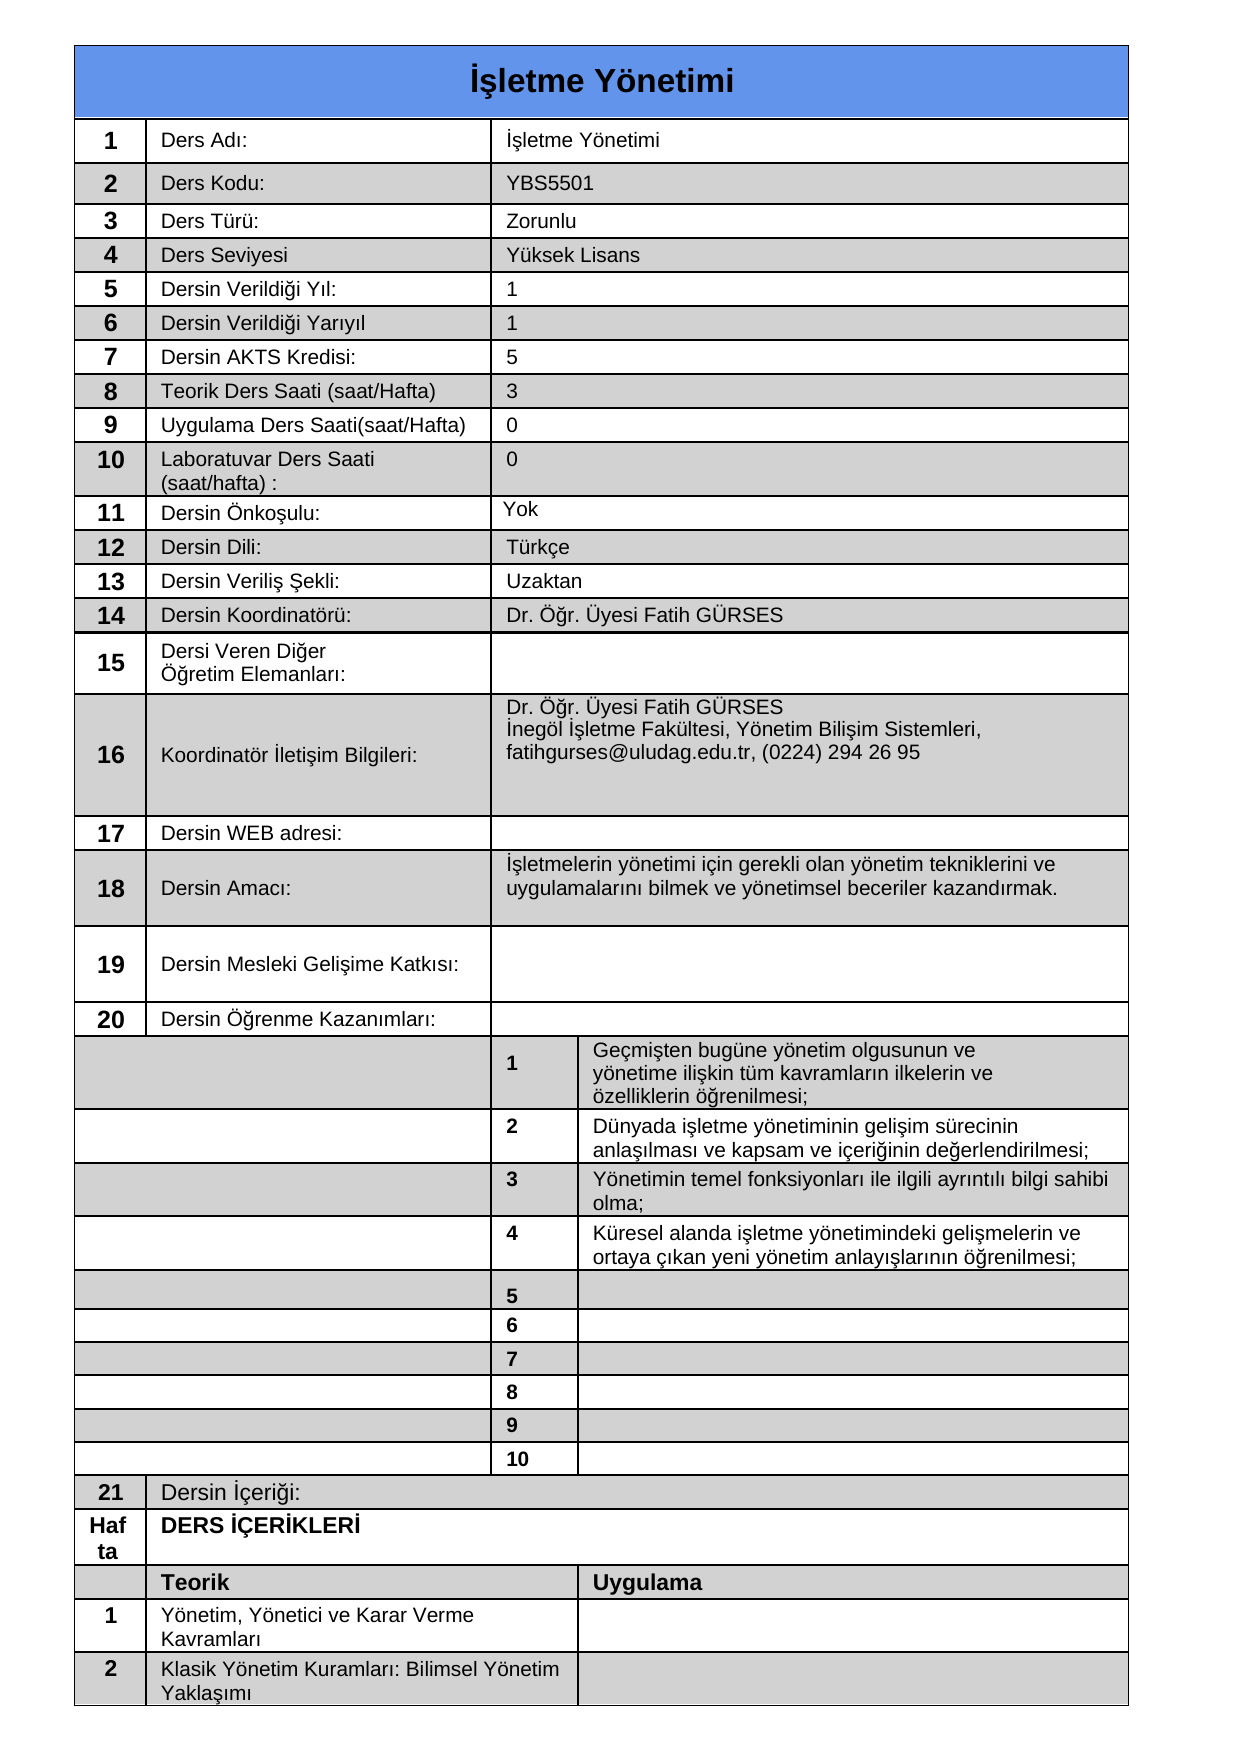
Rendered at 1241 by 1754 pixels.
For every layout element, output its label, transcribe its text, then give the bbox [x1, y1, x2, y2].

table_cell Dersin Verildiği Yıl: [147, 273, 490, 305]
table_cell YBS5501 [492, 164, 1128, 203]
table_cell [492, 927, 1128, 1001]
table_cell [579, 1271, 1128, 1308]
table_cell Dersi Veren Diğer Öğretim Elemanları: [147, 634, 490, 693]
table_cell Dr. Öğr. Üyesi Fatih GÜRSES [492, 599, 1128, 631]
table_cell İşletmelerin yönetimi için gerekli olan yönetim tekniklerini ve uygulamalarını bilmek ve yönetimsel beceriler kazandırmak. [492, 851, 1128, 925]
table_cell 7 [75, 341, 145, 373]
table_cell Küresel alanda işletme yönetimindeki gelişmelerin ve ortaya çıkan yeni yönetim anlayışlarının öğrenilmesi; [579, 1217, 1128, 1268]
table_cell 1 [75, 120, 145, 162]
table_cell 3 [492, 375, 1128, 407]
table_cell 16 [75, 695, 145, 815]
table_cell 3 [492, 1164, 577, 1215]
table_cell 5 [492, 341, 1128, 373]
table_cell [75, 1037, 490, 1108]
table_cell İşletme Yönetimi [492, 120, 1128, 162]
table_cell [579, 1410, 1128, 1441]
table_cell [492, 1003, 1128, 1035]
table_cell 9 [75, 409, 145, 441]
table_cell Uzaktan [492, 565, 1128, 597]
table_cell Uygulama [579, 1566, 1128, 1598]
table_cell Dersin Veriliş Şekli: [147, 565, 490, 597]
table_cell Dersin Koordinatörü: [147, 599, 490, 631]
table_cell Dersin Dili: [147, 531, 490, 563]
table_cell Geçmişten bugüne yönetim olgusunun ve yönetime ilişkin tüm kavramların ilkelerin ve özelliklerin öğrenilmesi; [579, 1037, 1128, 1108]
table_cell Ders Seviyesi [147, 239, 490, 271]
table_cell DERS İÇERİKLERİ [147, 1510, 1128, 1564]
table_cell Dersin AKTS Kredisi: [147, 341, 490, 373]
table_cell 7 [492, 1343, 577, 1374]
table_cell [579, 1653, 1128, 1704]
table_cell 10 [492, 1443, 577, 1474]
table_cell [579, 1600, 1128, 1651]
table_header İşletme Yönetimi [75, 46, 1128, 117]
table_cell [75, 1410, 490, 1441]
table_cell [75, 1566, 145, 1598]
table_cell Yönetimin temel fonksiyonları ile ilgili ayrıntılı bilgi sahibi olma; [579, 1164, 1128, 1215]
table_cell [579, 1343, 1128, 1374]
table_cell 3 [75, 205, 145, 237]
table_cell [492, 817, 1128, 849]
table_cell Ders Türü: [147, 205, 490, 237]
table_cell 20 [75, 1003, 145, 1035]
table_cell Dersin Mesleki Gelişime Katkısı: [147, 927, 490, 1001]
table_cell 1 [75, 1600, 145, 1651]
table_cell 2 [75, 1653, 145, 1704]
table_cell [75, 1217, 490, 1268]
table_cell 15 [75, 634, 145, 693]
table_cell 9 [492, 1410, 577, 1441]
table_cell 13 [75, 565, 145, 597]
table_cell Yüksek Lisans [492, 239, 1128, 271]
table_cell Dünyada işletme yönetiminin gelişim sürecinin anlaşılması ve kapsam ve içeriğinin değerlendirilmesi; [579, 1110, 1128, 1162]
table_cell 6 [75, 307, 145, 339]
table_cell 2 [492, 1110, 577, 1162]
table_cell Teorik [147, 1566, 577, 1598]
table_cell 4 [492, 1217, 577, 1268]
table_cell Uygulama Ders Saati(saat/Hafta) [147, 409, 490, 441]
table_cell [75, 1110, 490, 1162]
table_cell 1 [492, 307, 1128, 339]
table_cell 0 [492, 443, 1128, 495]
table_cell Dersin Öğrenme Kazanımları: [147, 1003, 490, 1035]
table_cell Dersin İçeriği: [147, 1476, 1128, 1508]
table_cell Teorik Ders Saati (saat/Hafta) [147, 375, 490, 407]
table_cell Dersin Amacı: [147, 851, 490, 925]
table_cell 21 [75, 1476, 145, 1508]
table_cell 0 [492, 409, 1128, 441]
table_cell Koordinatör İletişim Bilgileri: [147, 695, 490, 815]
table_cell 5 [492, 1271, 577, 1308]
table_cell 12 [75, 531, 145, 563]
table_cell 1 [492, 273, 1128, 305]
table_cell 10 [75, 443, 145, 495]
table_cell Yönetim, Yönetici ve Karar Verme Kavramları [147, 1600, 577, 1651]
table_cell 18 [75, 851, 145, 925]
table_cell Dersin Önkoşulu: [147, 497, 490, 529]
table_cell Dr. Öğr. Üyesi Fatih GÜRSES İnegöl İşletme Fakültesi, Yönetim Bilişim Sistemleri, fatihgurses@uludag.edu.tr, (0224) 294 26 95 [492, 695, 1128, 815]
table_cell Zorunlu [492, 205, 1128, 237]
table_cell Yok [492, 497, 1128, 529]
table_cell [579, 1443, 1128, 1474]
table_cell [75, 1271, 490, 1308]
table_cell Türkçe [492, 531, 1128, 563]
table_cell 6 [492, 1310, 577, 1341]
table_cell Dersin WEB adresi: [147, 817, 490, 849]
table_cell 17 [75, 817, 145, 849]
table_cell [75, 1443, 490, 1474]
table_cell Ders Kodu: [147, 164, 490, 203]
table_cell Klasik Yönetim Kuramları: Bilimsel Yönetim Yaklaşımı [147, 1653, 577, 1704]
table_cell 8 [75, 375, 145, 407]
table_cell [75, 1343, 490, 1374]
table_cell 4 [75, 239, 145, 271]
table_cell [579, 1310, 1128, 1341]
table_cell 2 [75, 164, 145, 203]
table_cell Laboratuvar Ders Saati (saat/hafta) : [147, 443, 490, 495]
table_cell 14 [75, 599, 145, 631]
table_cell Hafta [75, 1510, 145, 1564]
table_cell Dersin Verildiği Yarıyıl [147, 307, 490, 339]
table_cell Ders Adı: [147, 120, 490, 162]
table_cell [75, 1310, 490, 1341]
table_cell 8 [492, 1376, 577, 1408]
table_cell [75, 1164, 490, 1215]
table_cell 5 [75, 273, 145, 305]
table_cell [75, 1376, 490, 1408]
table_cell 11 [75, 497, 145, 529]
table_cell [579, 1376, 1128, 1408]
table_cell 1 [492, 1037, 577, 1108]
table_cell 19 [75, 927, 145, 1001]
table_cell [492, 634, 1128, 693]
